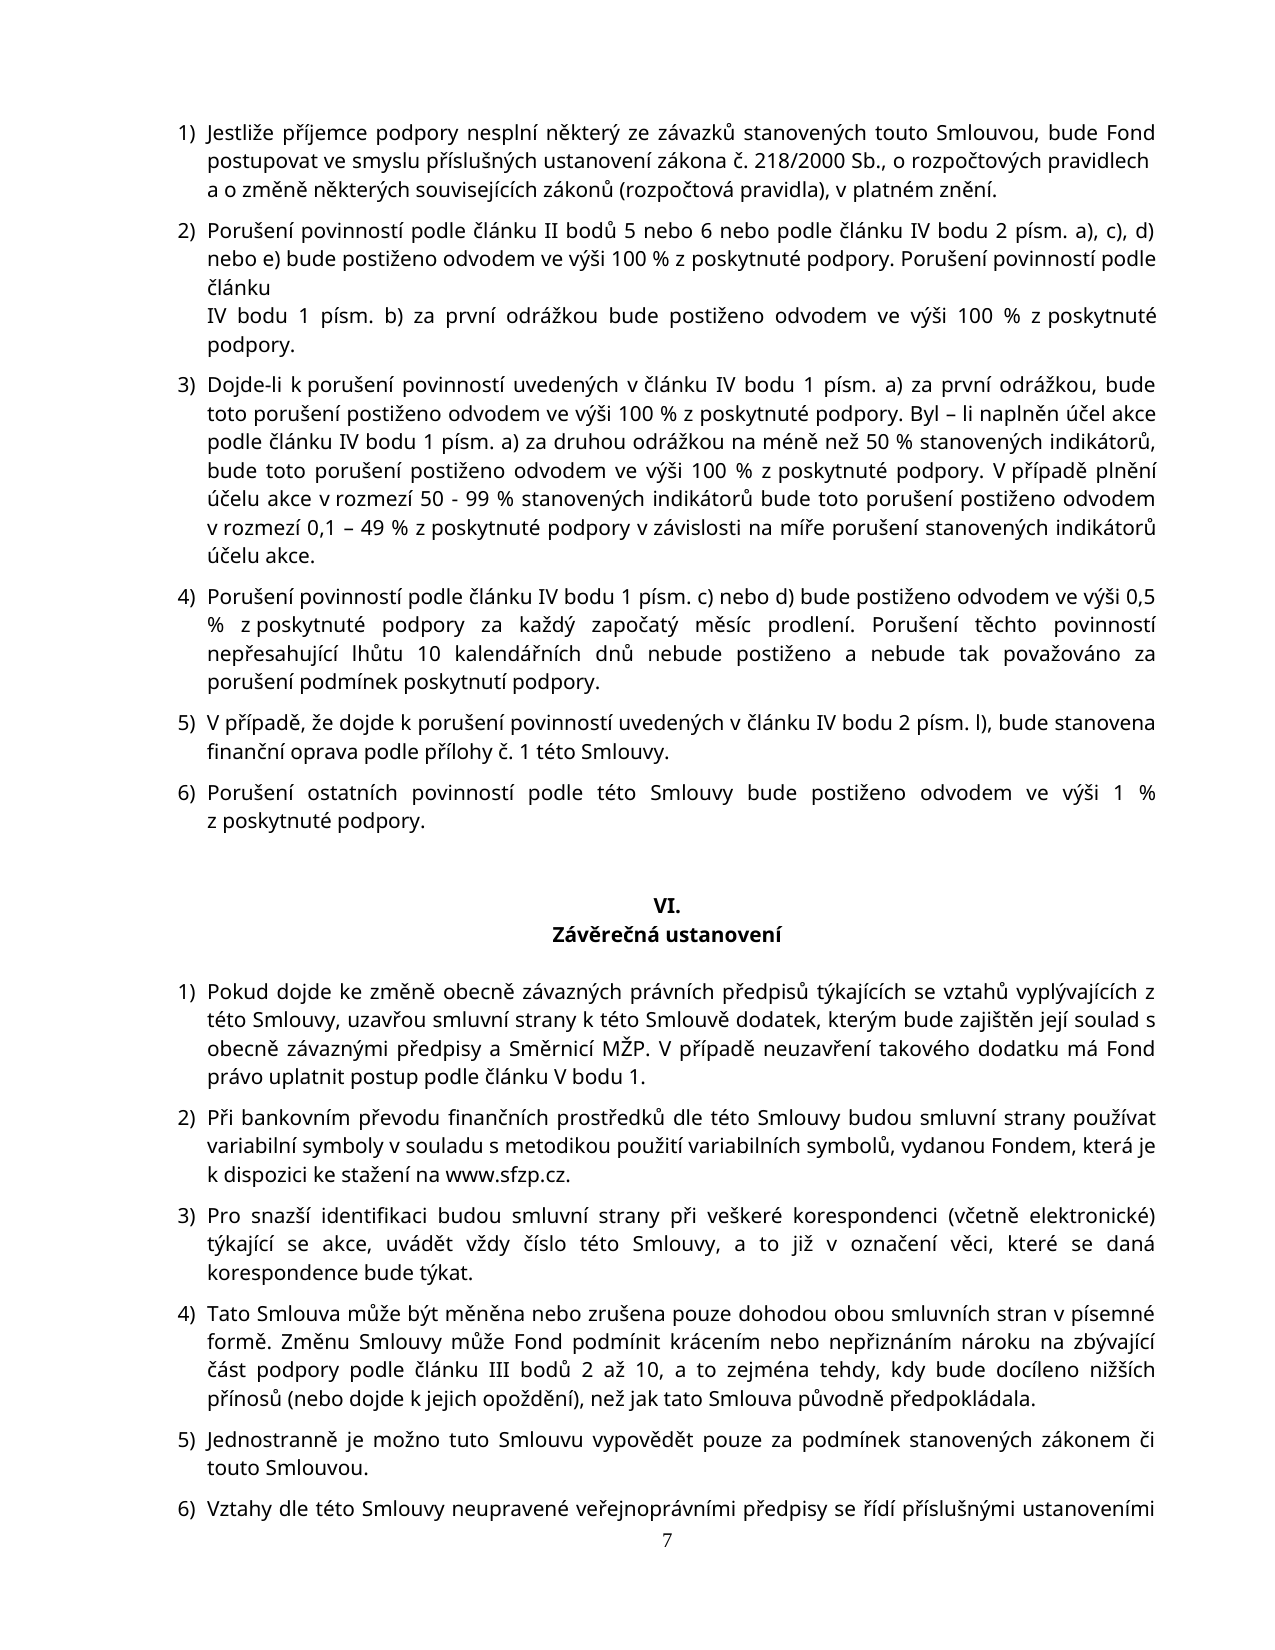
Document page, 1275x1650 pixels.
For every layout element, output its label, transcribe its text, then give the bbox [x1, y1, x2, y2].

list Pokud dojde ke změně obecně závazných právních předpisů týkajících se vztahů vyplývajících z této Smlouvy, uzavřou smluvní strany k této Smlouvě dodatek, kterým bude zajištěn její soulad s obecně závaznými předpisy a Směrnicí MŽP. V případě neuzavření takového dodatku má Fond právo uplatnit postup podle článku V bodu 1. [177, 977, 1157, 1091]
list Pro snazší identifikaci budou smluvní strany při veškeré korespondenci (včetně elektronické) týkající se akce, uvádět vždy číslo této Smlouvy, a to již v označení věci, které se daná korespondence bude týkat. [177, 1201, 1157, 1286]
list Při bankovním převodu finančních prostředků dle této Smlouvy budou smluvní strany používat variabilní symboly v souladu s metodikou použití variabilních symbolů, vydanou Fondem, která je k dispozici ke stažení na www.sfzp.cz. [177, 1103, 1157, 1188]
list V případě, že dojde k porušení povinností uvedených v článku IV bodu 2 písm. l), bude stanovena finanční oprava podle přílohy č. 1 této Smlouvy. [177, 708, 1157, 765]
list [177, 1494, 1157, 1523]
list Porušení povinností podle článku II bodů 5 nebo 6 nebo podle článku IV bodu 2 písm. a), c), d) nebo e) bude postiženo odvodem ve výši 100 % z poskytnuté podpory. Porušení povinností podle článku IV bodu 1 písm. b) za první odrážkou bude postiženo odvodem ve výši 100 % z poskytnuté podpory. [177, 216, 1157, 358]
list Tato Smlouva může být měněna nebo zrušena pouze dohodou obou smluvních stran v písemné formě. Změnu Smlouvy může Fond podmínit krácením nebo nepřiznáním nároku na zbývající část podpory podle článku III bodů 2 až 10, a to zejména tehdy, kdy bude docíleno nižších přínosů (nebo dojde k jejich opoždění), než jak tato Smlouva původně předpokládala. [177, 1299, 1157, 1412]
list Jestliže příjemce podpory nesplní některý ze závazků stanovených touto Smlouvou, bude Fond postupovat ve smyslu příslušných ustanovení zákona č. 218/2000 Sb., o rozpočtových pravidlech a o změně některých souvisejících zákonů (rozpočtová pravidla), v platném znění. [177, 118, 1157, 203]
text VI. [177, 892, 1157, 920]
list Porušení ostatních povinností podle této Smlouvy bude postiženo odvodem ve výši 1 % z poskytnuté podpory. [177, 778, 1157, 835]
list Porušení povinností podle článku IV bodu 1 písm. c) nebo d) bude postiženo odvodem ve výši 0,5 % z poskytnuté podpory za každý započatý měsíc prodlení. Porušení těchto povinností nepřesahující lhůtu 10 kalendářních dnů nebude postiženo a nebude tak považováno za porušení podmínek poskytnutí podpory. [177, 582, 1157, 696]
text Závěrečná ustanovení [177, 920, 1157, 948]
list Jednostranně je možno tuto Smlouvu vypovědět pouze za podmínek stanovených zákonem či touto Smlouvou. [177, 1425, 1157, 1482]
list Dojde-li k porušení povinností uvedených v článku IV bodu 1 písm. a) za první odrážkou, bude toto porušení postiženo odvodem ve výši 100 % z poskytnuté podpory. Byl – li naplněn účel akce podle článku IV bodu 1 písm. a) za druhou odrážkou na méně než 50 % stanovených indikátorů, bude toto porušení postiženo odvodem ve výši 100 % z poskytnuté podpory. V případě plnění účelu akce v rozmezí 50 - 99 % stanovených indikátorů bude toto porušení postiženo odvodem v rozmezí 0,1 – 49 % z poskytnuté podpory v závislosti na míře porušení stanovených indikátorů účelu akce. [177, 371, 1157, 570]
